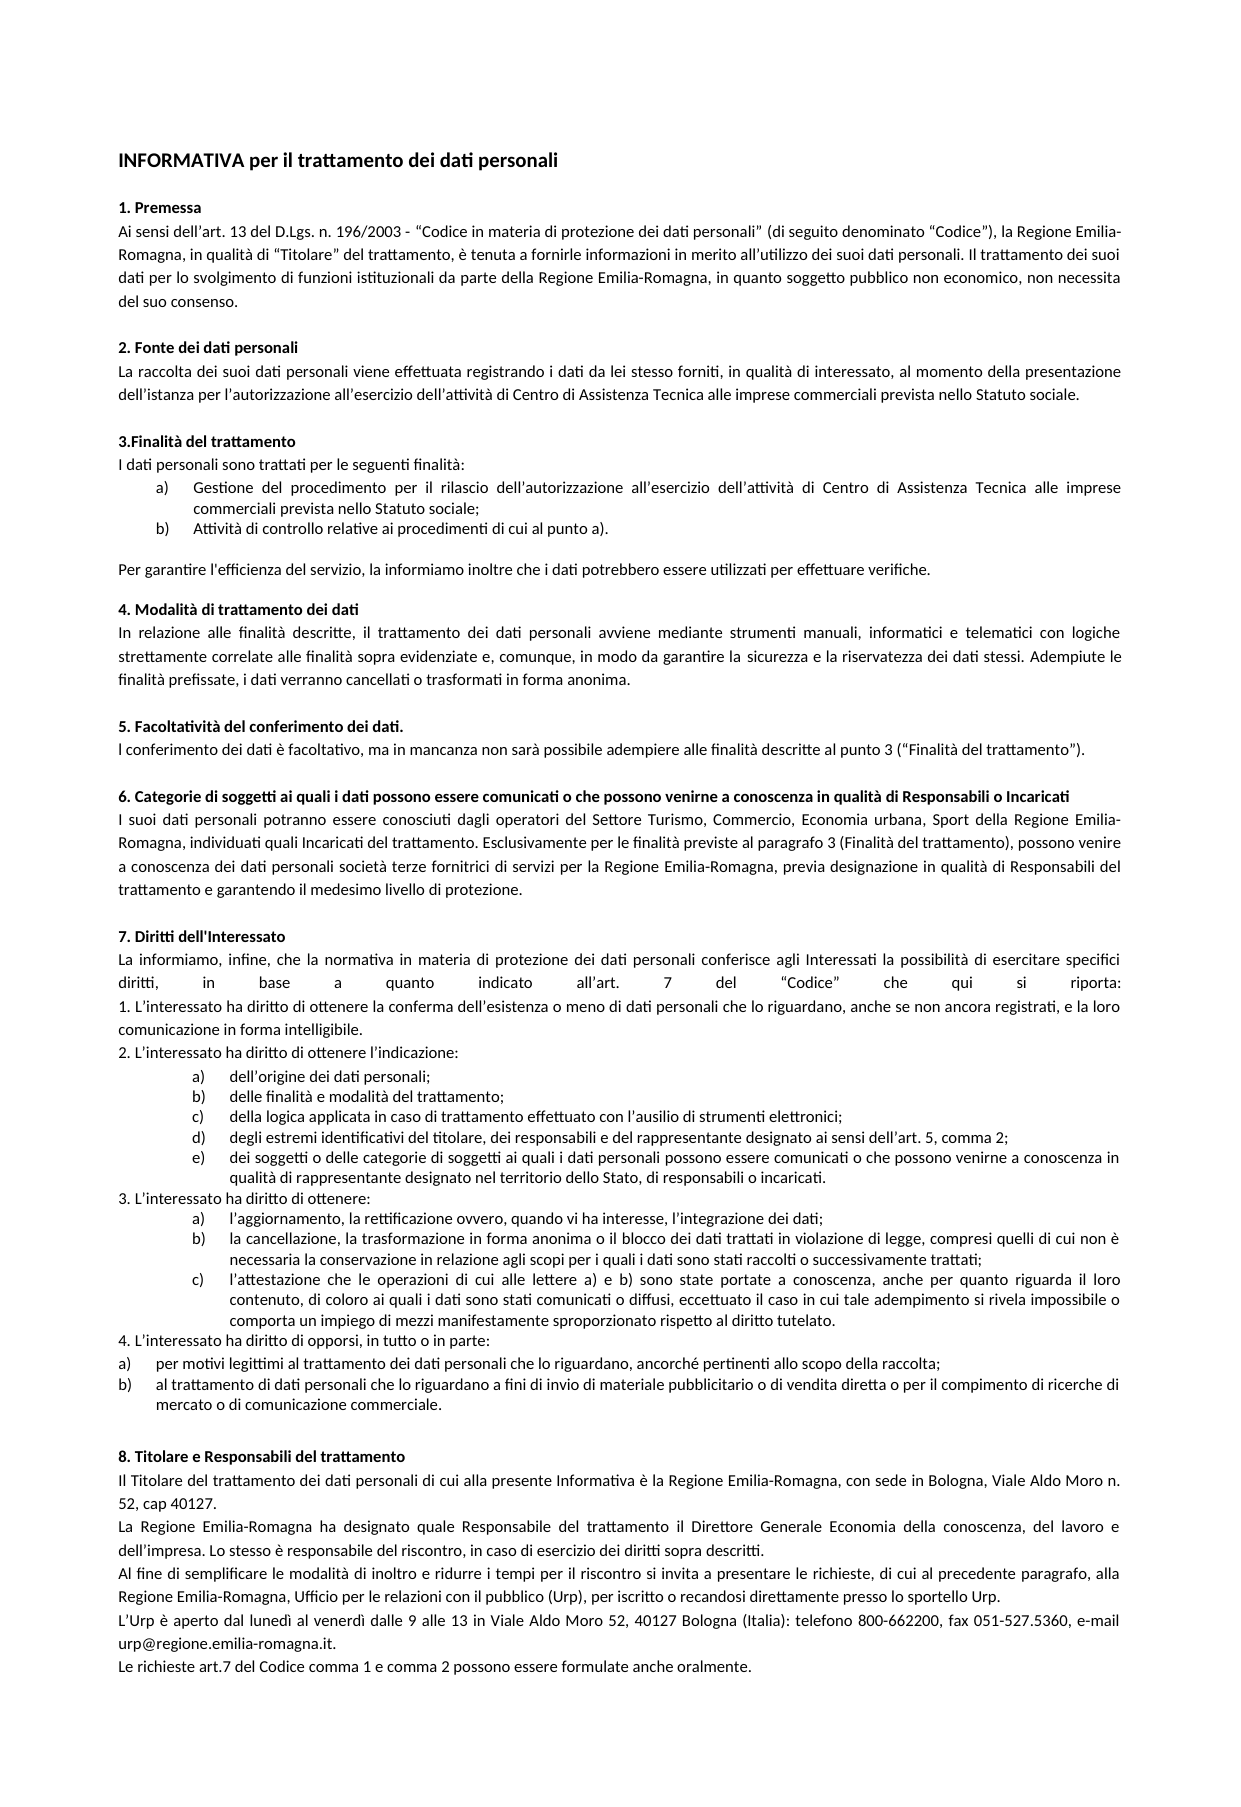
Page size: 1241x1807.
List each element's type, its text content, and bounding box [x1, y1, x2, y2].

text La Regione Emilia-Romagna ha designato quale Responsabile del trattamento il Direttore Generale Economia della conoscenza, del lavoro e dell’impresa. Lo stesso è responsabile del riscontro, in caso di esercizio dei diritti sopra descritti. [118, 1517, 1122, 1560]
text 5. Facoltatività del conferimento dei dati. l conferimento dei dati è facoltativo, ma in mancanza non sarà possibile adempiere alle finalità descritte al punto 3 (“Finalità del trattamento”). [118, 716, 1122, 760]
text 1. Premessa [118, 198, 1122, 218]
text Al fine di semplificare le modalità di inoltro e ridurre i tempi per il riscontro si invita a presentare le richieste, di cui al precedente paragrafo, alla Regione Emilia-Romagna, Ufficio per le relazioni con il pubblico (Urp), per iscritto o recandosi direttamente presso lo sportello Urp. [118, 1563, 1122, 1607]
text 3.Finalità del trattamento [118, 431, 1122, 451]
text 8. Titolare e Responsabili del trattamento [118, 1447, 1122, 1467]
list dei soggetti o delle categorie di soggetti ai quali i dati personali possono essere comunicati o che possono venirne a conoscenza in qualità di rappresentante designato nel territorio dello Stato, di responsabili o incaricati. [192, 1147, 1122, 1188]
text Ai sensi dell’art. 13 del D.Lgs. n. 196/2003 - “Codice in materia di protezione dei dati personali” (di seguito denominato “Codice”), la Regione Emilia-Romagna, in qualità di “Titolare” del trattamento, è tenuta a fornirle informazioni in merito all’utilizzo dei suoi dati personali. Il trattamento dei suoi dati per lo svolgimento di funzioni istituzionali da parte della Regione Emilia-Romagna, in quanto soggetto pubblico non economico, non necessita del suo consenso. [118, 221, 1122, 311]
list degli estremi identificativi del titolare, dei responsabili e del rappresentante designato ai sensi dell’art. 5, comma 2; [192, 1127, 1122, 1147]
text 3. L’interessato ha diritto di ottenere: [118, 1188, 1122, 1208]
text I suoi dati personali potranno essere conosciuti dagli operatori del Settore Turismo, Commercio, Economia urbana, Sport della Regione Emilia-Romagna, individuati quali Incaricati del trattamento. Esclusivamente per le finalità previste al paragrafo 3 (Finalità del trattamento), possono venire a conoscenza dei dati personali società terze fornitrici di servizi per la Regione Emilia-Romagna, previa designazione in qualità di Responsabili del trattamento e garantendo il medesimo livello di protezione. [118, 809, 1122, 900]
list la cancellazione, la trasformazione in forma anonima o il blocco dei dati trattati in violazione di legge, compresi quelli di cui non è necessaria la conservazione in relazione agli scopi per i quali i dati sono stati raccolti o successivamente trattati; [192, 1229, 1122, 1269]
text I dati personali sono trattati per le seguenti finalità: [118, 454, 1122, 474]
list Gestione del procedimento per il rilascio dell’autorizzazione all’esercizio dell’attività di Centro di Assistenza Tecnica alle imprese commerciali prevista nello Statuto sociale; [156, 478, 1122, 518]
list della logica applicata in caso di trattamento effettuato con l’ausilio di strumenti elettronici; [192, 1107, 1122, 1127]
text 7. Diritti dell'Interessato [118, 926, 1122, 946]
list l’attestazione che le operazioni di cui alle lettere a) e b) sono state portate a conoscenza, anche per quanto riguarda il loro contenuto, di coloro ai quali i dati sono stati comunicati o diffusi, eccettuato il caso in cui tale adempimento si rivela impossibile o comporta un impiego di mezzi manifestamente sproporzionato rispetto al diritto tutelato. [192, 1269, 1122, 1330]
list al trattamento di dati personali che lo riguardano a fini di invio di materiale pubblicitario o di vendita diretta o per il compimento di ricerche di mercato o di comunicazione commerciale. [118, 1374, 1122, 1414]
list l’aggiornamento, la rettificazione ovvero, quando vi ha interesse, l’integrazione dei dati; [192, 1208, 1122, 1229]
text La informiamo, infine, che la normativa in materia di protezione dei dati personali conferisce agli Interessati la possibilità di esercitare specifici diritti, in base a quanto indicato all’art. 7 del “Codice” che qui si riporta: 1. L’interessato ha diritto di ottenere la conferma dell’esistenza o meno di dati personali che lo riguardano, anche se non ancora registrati, e la loro comunicazione in forma intelligibile. [118, 949, 1122, 1040]
text Per garantire l'efficienza del servizio, la informiamo inoltre che i dati potrebbero essere utilizzati per effettuare verifiche. [118, 559, 1122, 579]
text 4. Modalità di trattamento dei dati [118, 599, 1122, 620]
text Il Titolare del trattamento dei dati personali di cui alla presente Informativa è la Regione Emilia-Romagna, con sede in Bologna, Viale Aldo Moro n. 52, cap 40127. [118, 1470, 1122, 1514]
text 2. L’interessato ha diritto di ottenere l’indicazione: [118, 1043, 1122, 1063]
text Le richieste art.7 del Codice comma 1 e comma 2 possono essere formulate anche oralmente. [118, 1657, 1122, 1677]
text L’Urp è aperto dal lunedì al venerdì dalle 9 alle 13 in Viale Aldo Moro 52, 40127 Bologna (Italia): telefono 800-662200, fax 051-527.5360, e-mail urp@regione.emilia-romagna.it. [118, 1610, 1122, 1654]
text 6. Categorie di soggetti ai quali i dati possono essere comunicati o che possono venirne a conoscenza in qualità di Responsabili o Incaricati [118, 786, 1122, 806]
list per motivi legittimi al trattamento dei dati personali che lo riguardano, ancorché pertinenti allo scopo della raccolta; [118, 1353, 1122, 1374]
text 4. L’interessato ha diritto di opporsi, in tutto o in parte: [118, 1330, 1122, 1351]
list dell’origine dei dati personali; [192, 1066, 1122, 1086]
list Attività di controllo relative ai procedimenti di cui al punto a). [156, 518, 1122, 538]
text INFORMATIVA per il trattamento dei dati personali [118, 148, 1122, 173]
list delle finalità e modalità del trattamento; [192, 1086, 1122, 1107]
text In relazione alle finalità descritte, il trattamento dei dati personali avviene mediante strumenti manuali, informatici e telematici con logiche strettamente correlate alle finalità sopra evidenziate e, comunque, in modo da garantire la sicurezza e la riservatezza dei dati stessi. Adempiute le finalità prefissate, i dati verranno cancellati o trasformati in forma anonima. [118, 623, 1122, 690]
text La raccolta dei suoi dati personali viene effettuata registrando i dati da lei stesso forniti, in qualità di interessato, al momento della presentazione dell’istanza per l’autorizzazione all’esercizio dell’attività di Centro di Assistenza Tecnica alle imprese commerciali prevista nello Statuto sociale. [118, 361, 1122, 404]
text 2. Fonte dei dati personali [118, 338, 1122, 358]
